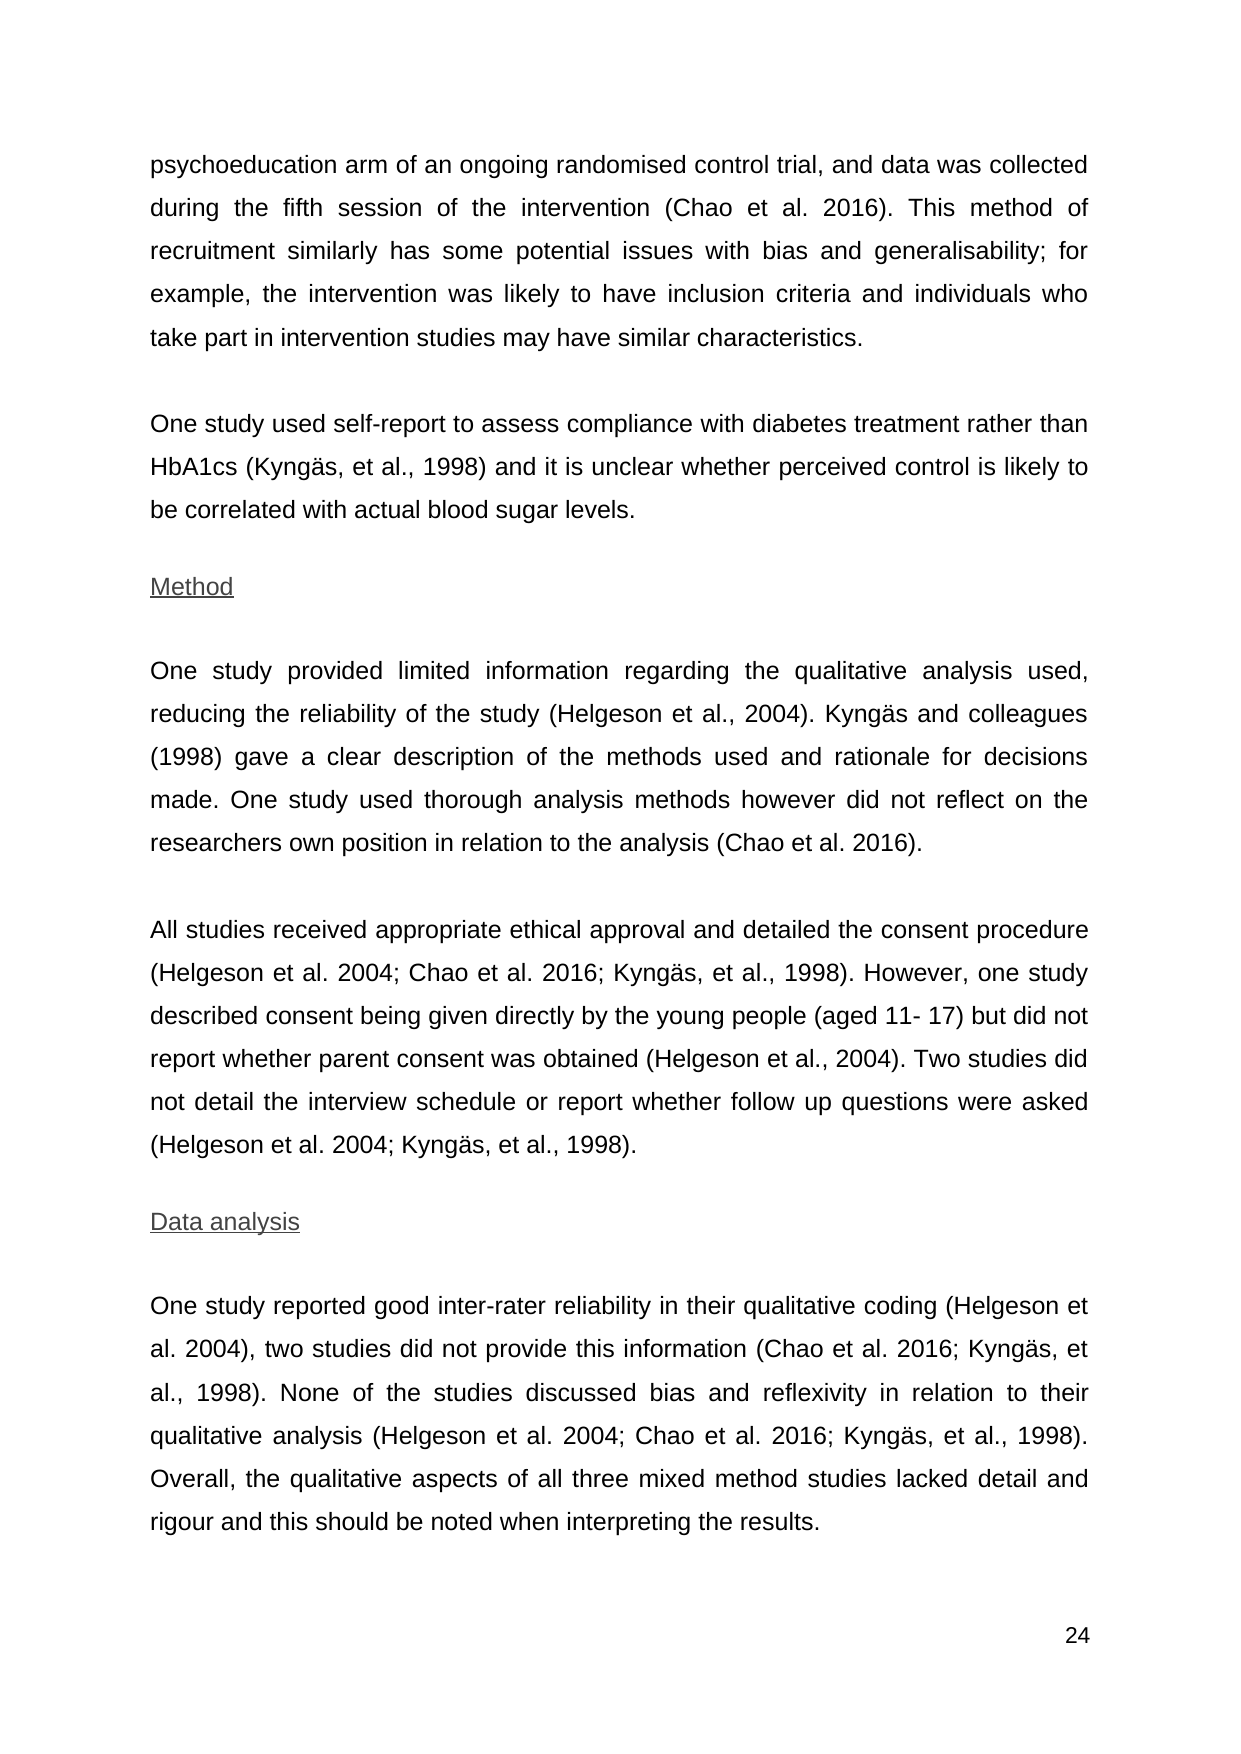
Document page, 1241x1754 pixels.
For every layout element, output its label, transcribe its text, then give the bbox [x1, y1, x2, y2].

subtitle Method [150, 571, 1090, 600]
text One study reported good inter-rater reliability in their qualitative coding (Helgeson et al. 2004), two studies did not provide this information (Chao et al. 2016; Kyngäs, et al., 1998). None of the studies discussed bias and reflexivity in relation to their qualitative analysis (Helgeson et al. 2004; Chao et al. 2016; Kyngäs, et al., 1998). Overall, the qualitative aspects of all three mixed method studies lacked detail and rigour and this should be noted when interpreting the results. [150, 1291, 1090, 1536]
text All studies received appropriate ethical approval and detailed the consent procedure (Helgeson et al. 2004; Chao et al. 2016; Kyngäs, et al., 1998). However, one study described consent being given directly by the young people (aged 11- 17) but did not report whether parent consent was obtained (Helgeson et al., 2004). Two studies did not detail the interview schedule or report whether follow up questions were asked (Helgeson et al. 2004; Kyngäs, et al., 1998). [150, 915, 1090, 1159]
text One study provided limited information regarding the qualitative analysis used, reducing the reliability of the study (Helgeson et al., 2004). Kyngäs and colleagues (1998) gave a clear description of the methods used and rationale for decisions made. One study used thorough analysis methods however did not reflect on the researchers own position in relation to the analysis (Chao et al. 2016). [150, 656, 1090, 857]
text One study used self-report to assess compliance with diabetes treatment rather than HbA1cs (Kyngäs, et al., 1998) and it is unclear whether perceived control is likely to be correlated with actual blood sugar levels. [150, 409, 1090, 524]
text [150, 150, 1090, 351]
subtitle Data analysis [150, 1207, 1090, 1236]
